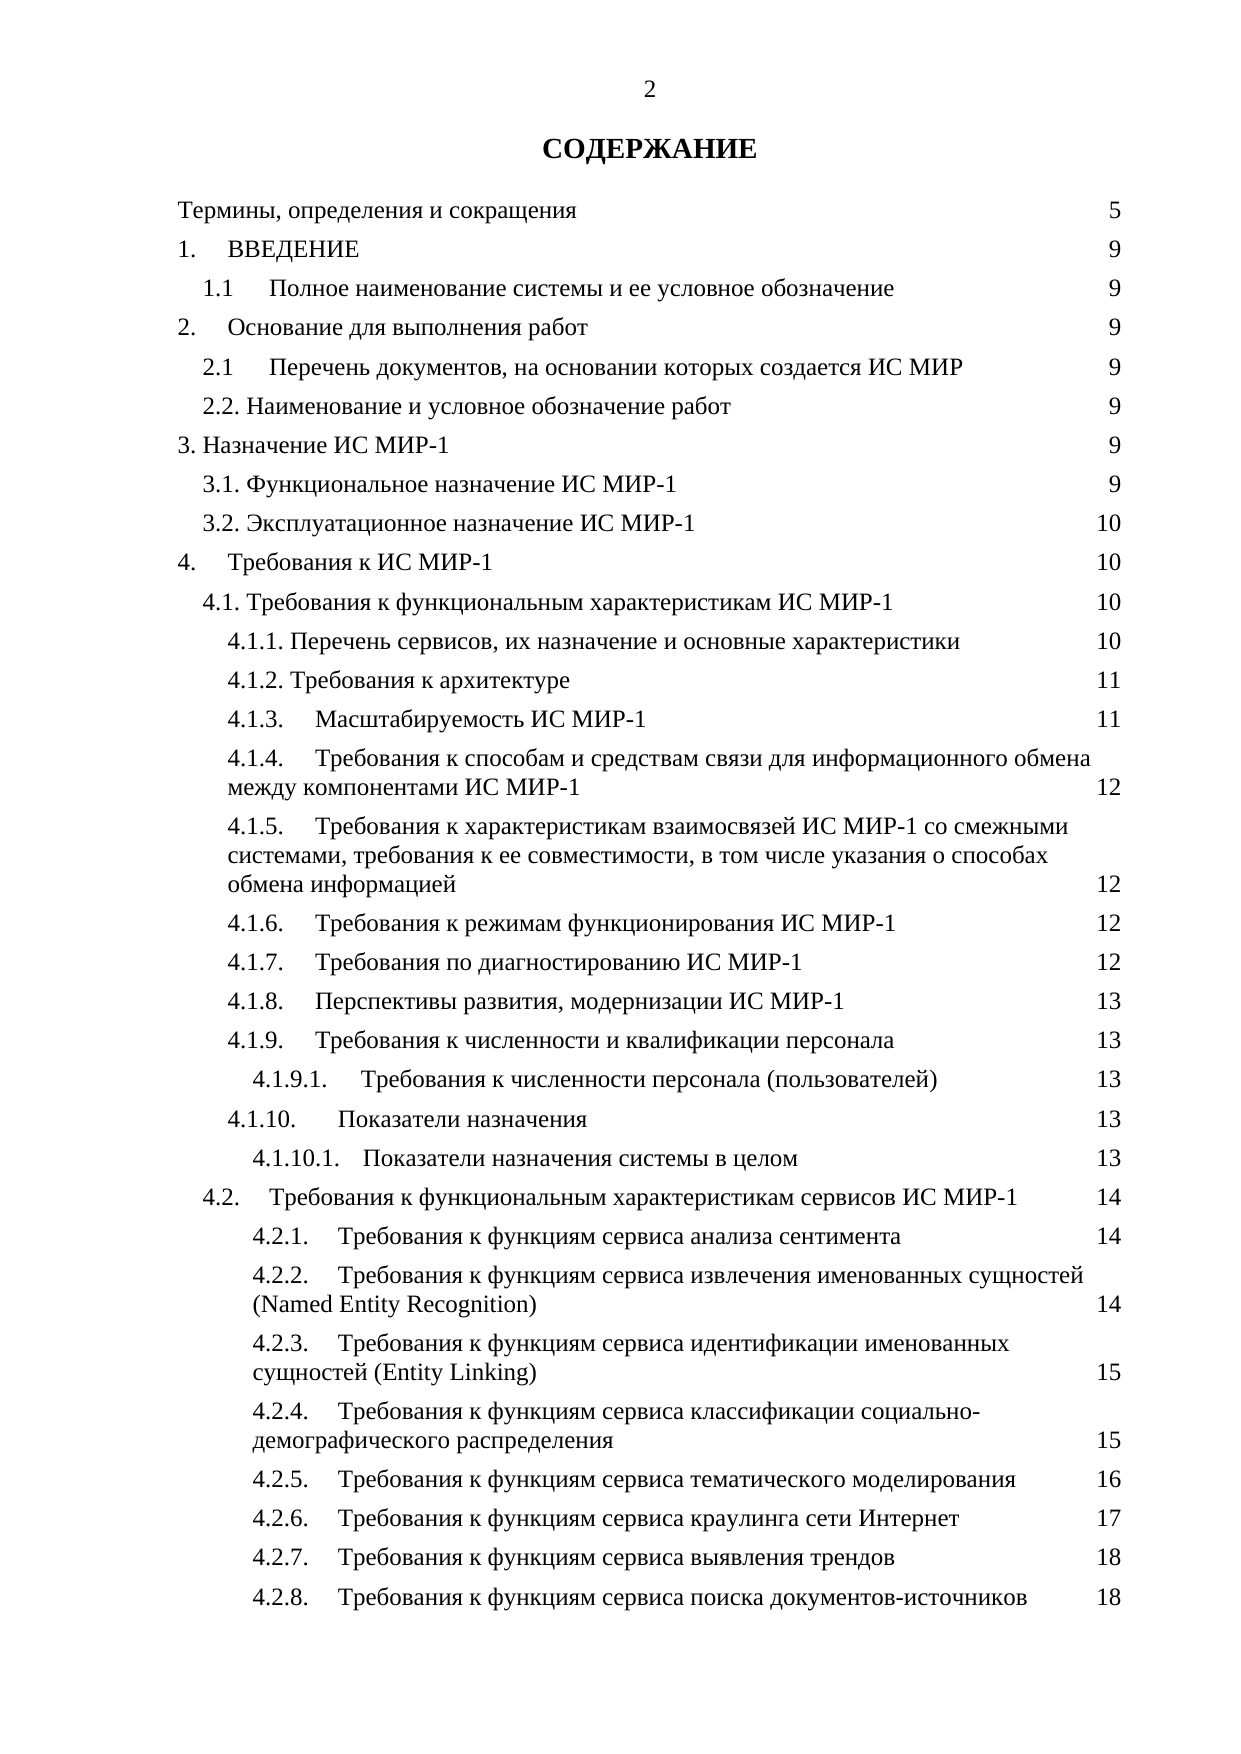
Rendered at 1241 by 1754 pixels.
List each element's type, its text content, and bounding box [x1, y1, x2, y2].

text СОДЕРЖАНИЕ [177, 131, 1122, 165]
